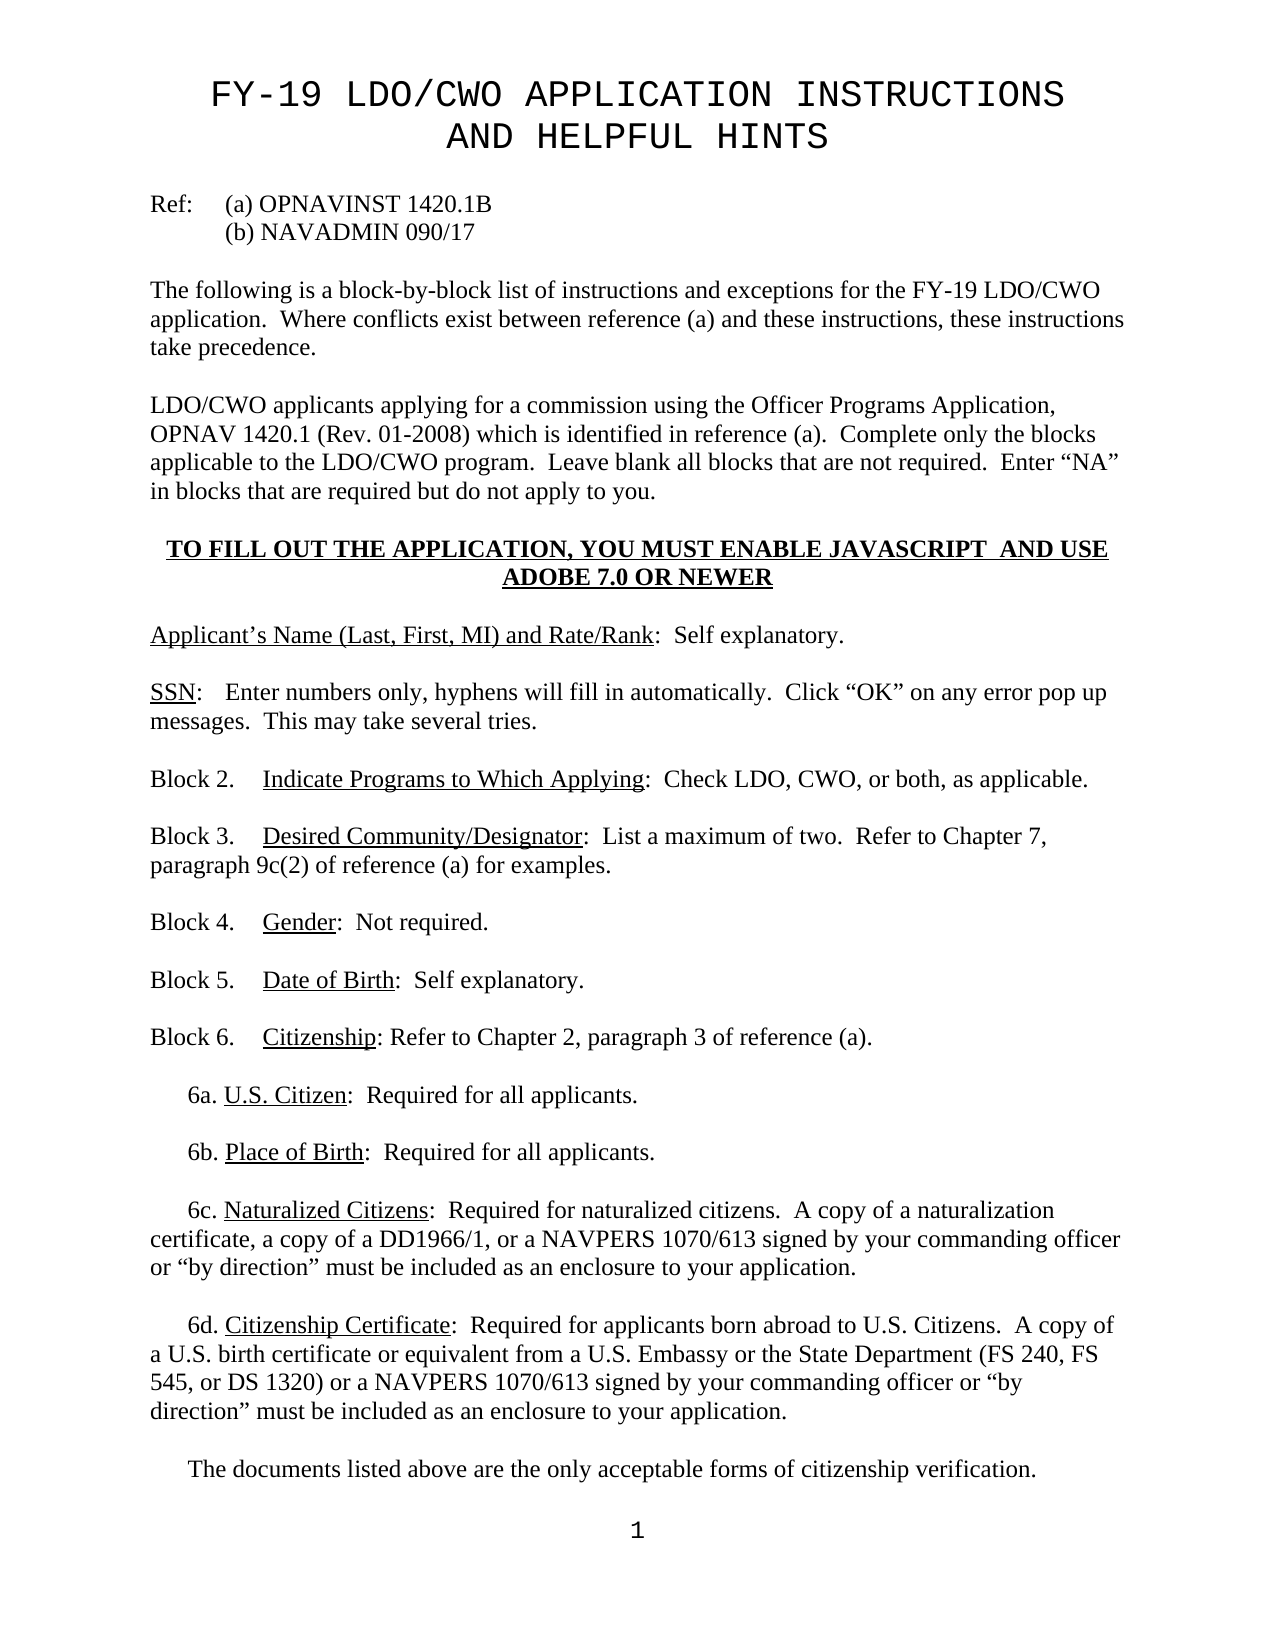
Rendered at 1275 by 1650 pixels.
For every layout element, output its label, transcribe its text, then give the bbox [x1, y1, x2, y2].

text 6c. Naturalized Citizens: Required for naturalized citizens. A copy of a naturalization certificate, a copy of a DD1966/1, or a NAVPERS 1070/613 signed by your commanding officer or “by direction” must be included as an enclosure to your application. [150, 1195, 1125, 1281]
text SSN: Enter numbers only, hyphens will fill in automatically. Click “OK” on any error pop up messages. This may take several tries. [150, 677, 1125, 735]
text 6a. U.S. Citizen: Required for all applicants. [150, 1080, 1125, 1109]
text (b) NAVADMIN 090/17 [150, 217, 1125, 246]
text Applicant’s Name (Last, First, MI) and Rate/Rank: Self explanatory. [150, 620, 1125, 649]
text The following is a block-by-block list of instructions and exceptions for the FY-19 LDO/CWO application. Where conflicts exist between reference (a) and these instructions, these instructions take precedence. [150, 275, 1125, 361]
text Block 3. Desired Community/Designator: List a maximum of two. Refer to Chapter 7, paragraph 9c(2) of reference (a) for examples. [150, 821, 1125, 879]
text Block 4. Gender: Not required. [150, 907, 1125, 936]
text Block 6. Citizenship: Refer to Chapter 2, paragraph 3 of reference (a). [150, 1022, 1125, 1051]
text 6d. Citizenship Certificate: Required for applicants born abroad to U.S. Citizens. A copy of a U.S. birth certificate or equivalent from a U.S. Embassy or the State Department (FS 240, FS 545, or DS 1320) or a NAVPERS 1070/613 signed by your commanding officer or “by direction” must be included as an enclosure to your application. [150, 1310, 1125, 1425]
text Block 2. Indicate Programs to Which Applying: Check LDO, CWO, or both, as applicable. [150, 764, 1125, 792]
text Ref: (a) OPNAVINST 1420.1B [150, 189, 1125, 217]
text LDO/CWO applicants applying for a commission using the Officer Programs Application, OPNAV 1420.1 (Rev. 01-2008) which is identified in reference (a). Complete only the blocks applicable to the LDO/CWO program. Leave blank all blocks that are not required. Enter “NA” in blocks that are required but do not apply to you. [150, 390, 1125, 505]
text TO FILL OUT THE APPLICATION, YOU MUST ENABLE JAVASCRIPT AND USE ADOBE 7.0 OR NEWER [150, 534, 1125, 591]
text 6b. Place of Birth: Required for all applicants. [150, 1137, 1125, 1166]
text Block 5. Date of Birth: Self explanatory. [150, 965, 1125, 994]
text The documents listed above are the only acceptable forms of citizenship verification. [150, 1454, 1125, 1482]
